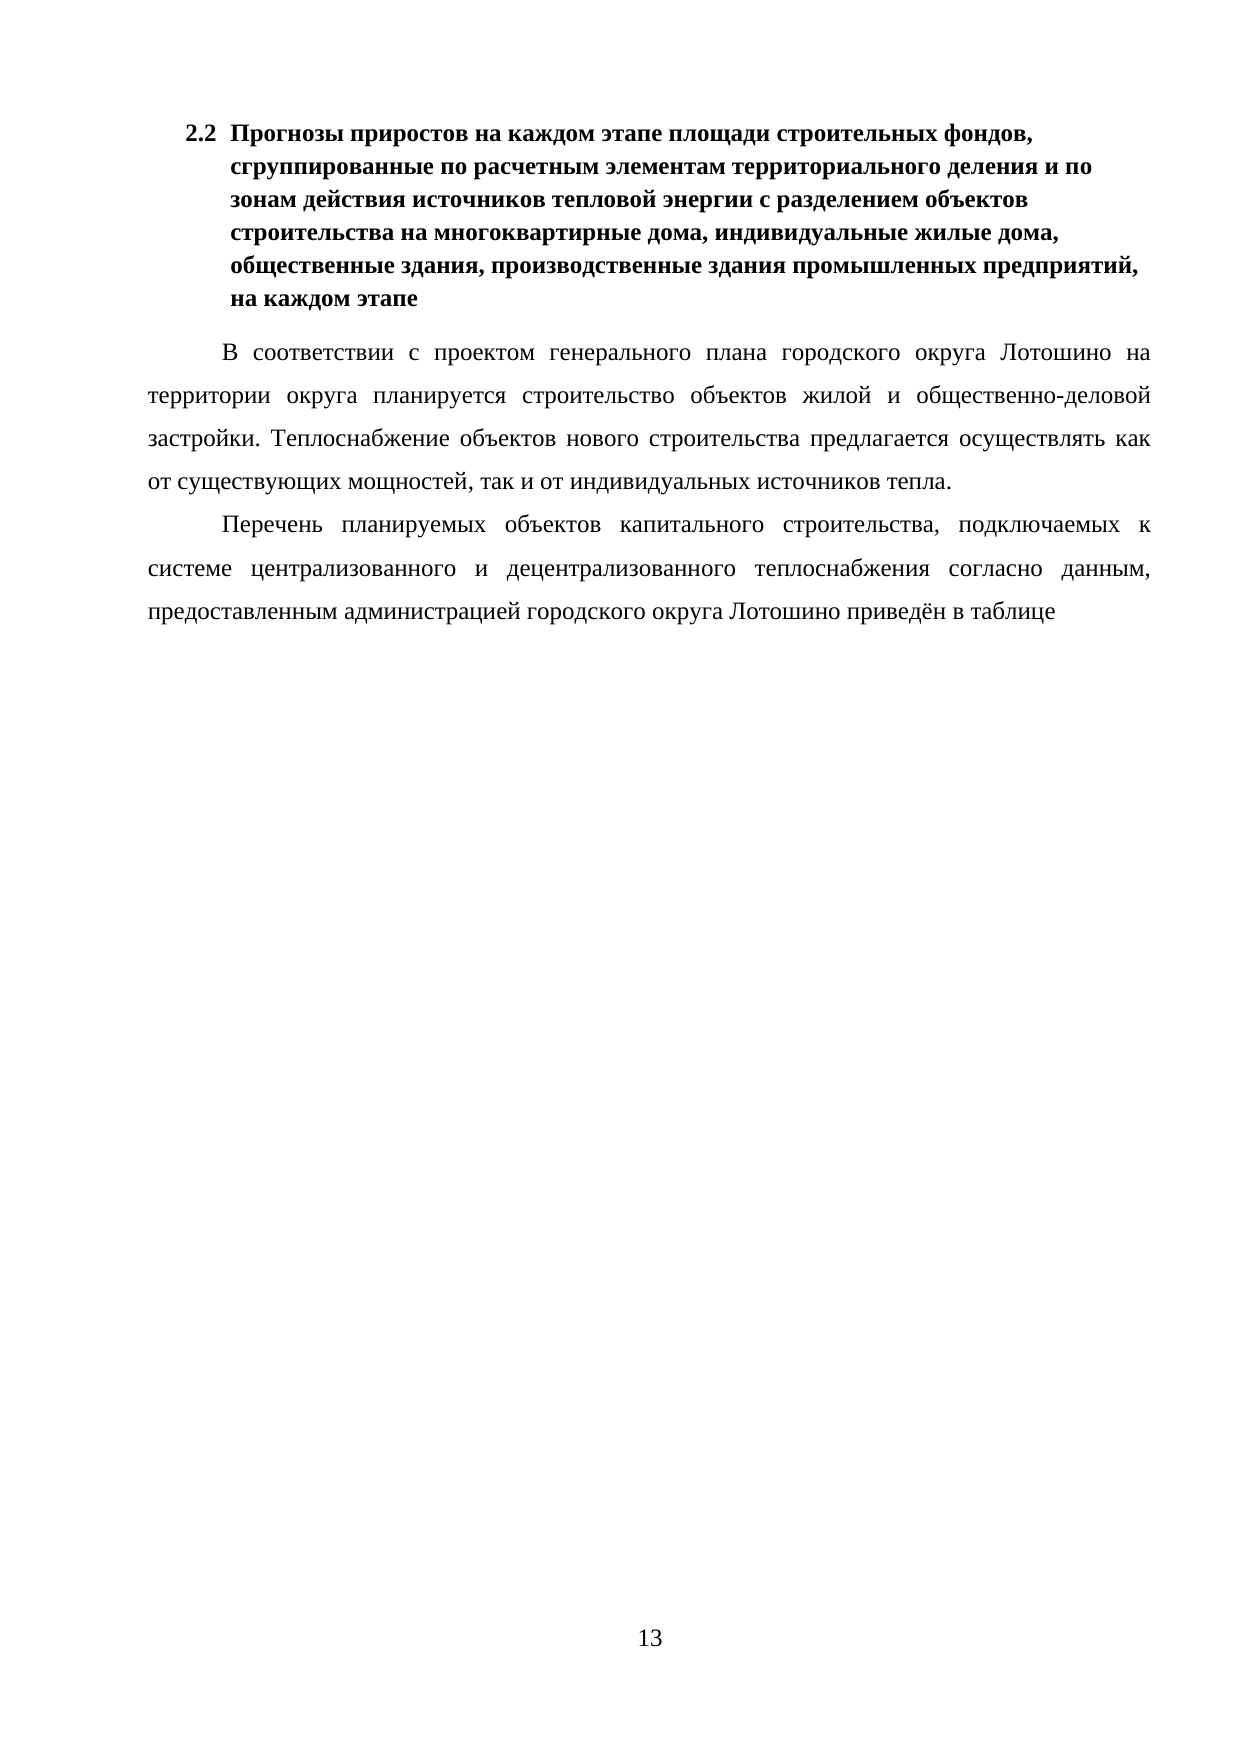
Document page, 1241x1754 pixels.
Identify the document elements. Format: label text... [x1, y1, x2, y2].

text В соответствии с проектом генерального плана городского округа Лотошино на территории округа планируется строительство объектов жилой и общественно-деловой застройки. Теплоснабжение объектов нового строительства предлагается осуществлять как от существующих мощностей, так и от индивидуальных источников тепла. [148, 337, 1152, 495]
text Перечень планируемых объектов капитального строительства, подключаемых к системе централизованного и децентрализованного теплоснабжения согласно данным, предоставленным администрацией городского округа Лотошино приведён в таблице [148, 509, 1152, 624]
subtitle Прогнозы приростов на каждом этапе площади строительных фондов, сгруппированные по расчетным элементам территориального деления и по зонам действия источников тепловой энергии с разделением объектов строительства на многоквартирные дома, индивидуальные жилые дома, общественные здания, производственные здания промышленных предприятий, на каждом этапе [185, 118, 1152, 312]
